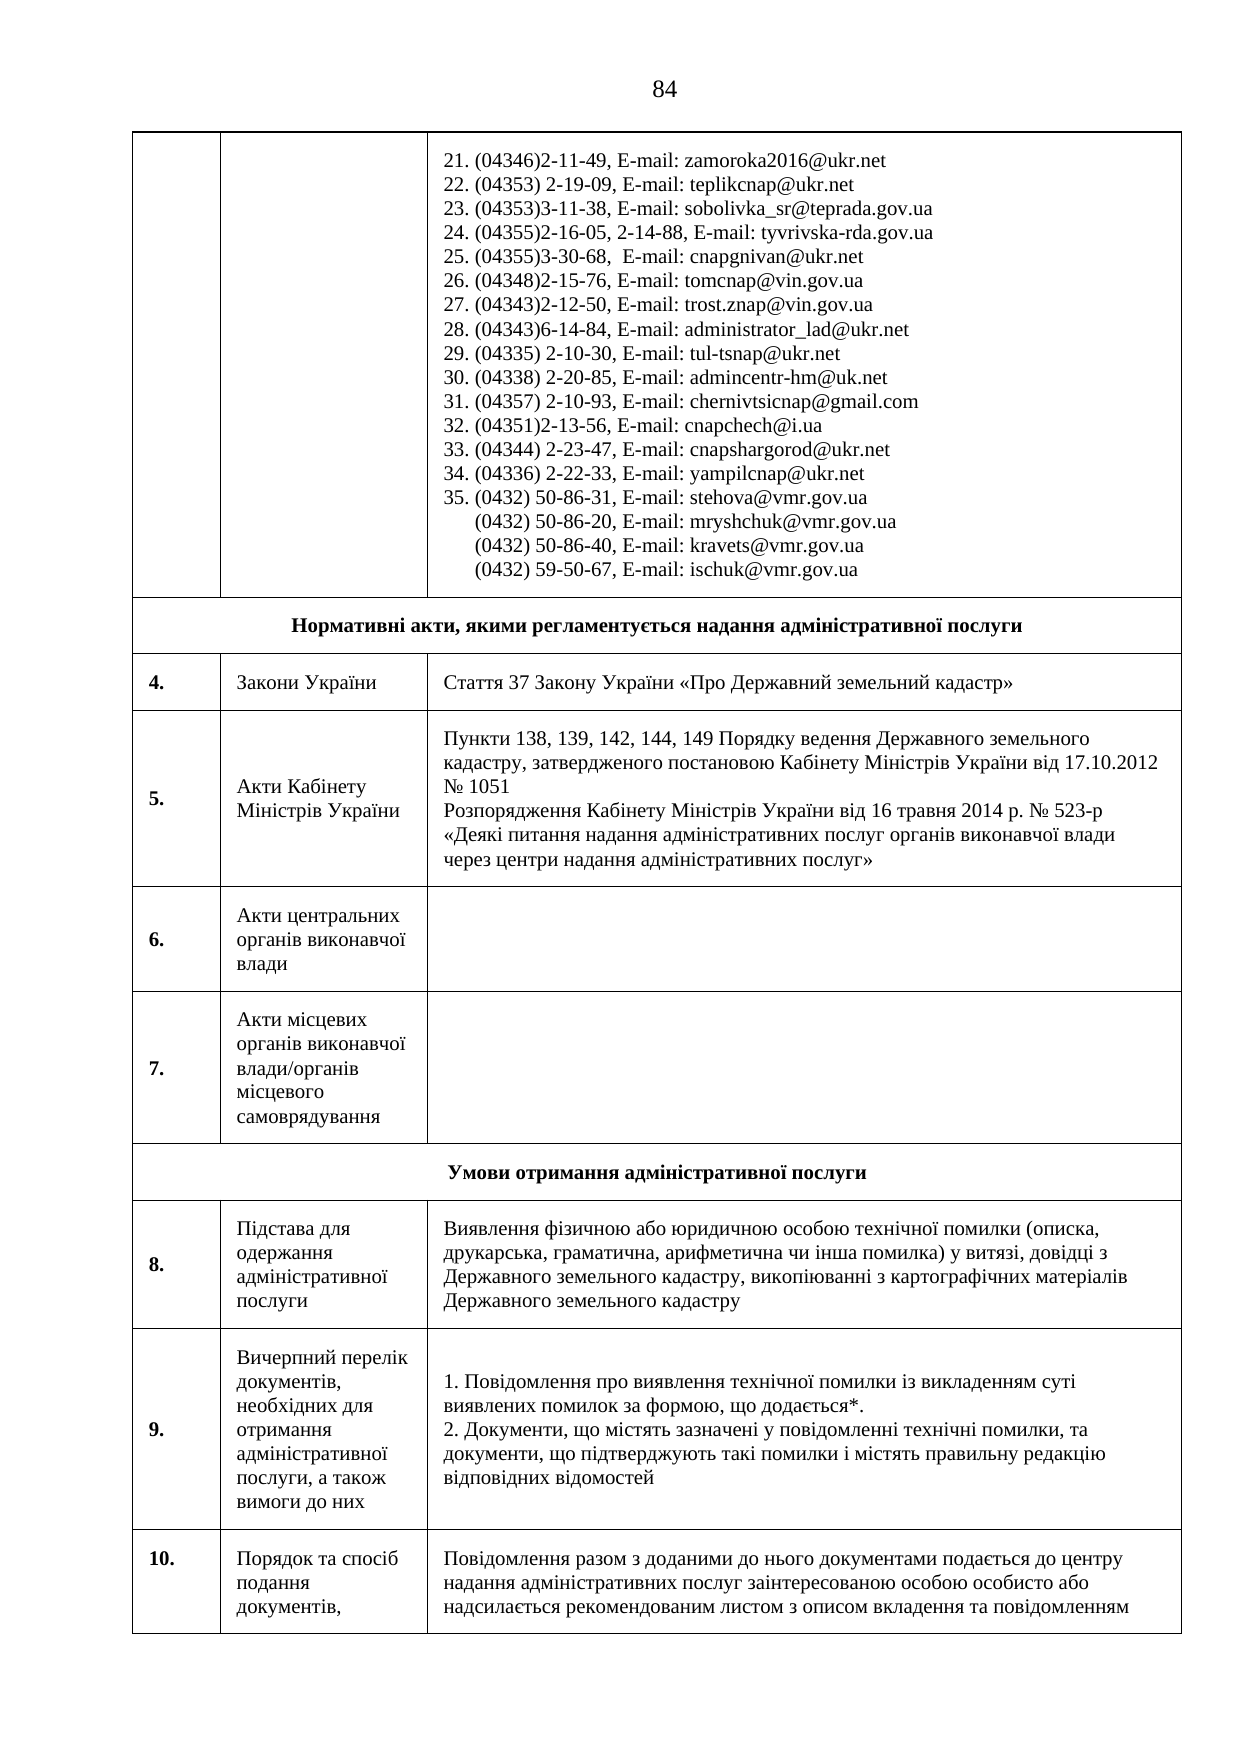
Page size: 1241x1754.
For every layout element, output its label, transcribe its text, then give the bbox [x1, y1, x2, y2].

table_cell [221, 133, 427, 597]
table_cell Вичерпний перелік документів, необхідних для отримання адміністративної послуги, а також вимоги до них [221, 1329, 427, 1529]
table_cell 10. [133, 1530, 220, 1633]
table_cell Пункти 138, 139, 142, 144, 149 Порядку ведення Державного земельного кадастру, затвердженого постановою Кабінету Міністрів України від 17.10.2012 № 1051 Розпорядження Кабінету Міністрів України від 16 травня 2014 р. № 523-р «Деякі питання надання адміністративних послуг органів виконавчої влади через центри надання адміністративних послуг» [428, 711, 1181, 886]
table_cell 4. [133, 654, 220, 709]
table_cell Умови отримання адміністративної послуги [133, 1144, 1181, 1199]
table_cell Закони України [221, 654, 427, 709]
table_cell Підстава для одержання адміністративної послуги [221, 1201, 427, 1328]
table_cell [428, 887, 1181, 991]
table_cell [428, 992, 1181, 1143]
table_cell Стаття 37 Закону України «Про Державний земельний кадастр» [428, 654, 1181, 709]
table_cell Акти центральних органів виконавчої влади [221, 887, 427, 991]
table_cell 3. [133, 133, 220, 597]
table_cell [428, 133, 1181, 597]
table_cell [221, 1530, 427, 1633]
table_cell Виявлення фізичною або юридичною особою технічної помилки (описка, друкарська, граматична, арифметична чи інша помилка) у витязі, довідці з Державного земельного кадастру, викопіюванні з картографічних матеріалів Державного земельного кадастру [428, 1201, 1181, 1328]
table_cell Акти Кабінету Міністрів України [221, 711, 427, 886]
table_cell 9. [133, 1329, 220, 1529]
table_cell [428, 1530, 1181, 1633]
table_cell Акти місцевих органів виконавчої влади/органів місцевого самоврядування [221, 992, 427, 1143]
table_cell 6. [133, 887, 220, 991]
table_cell 1. Повідомлення про виявлення технічної помилки із викладенням суті виявлених помилок за формою, що додається*. 2. Документи, що містять зазначені у повідомленні технічні помилки, та документи, що підтверджують такі помилки і містять правильну редакцію відповідних відомостей [428, 1329, 1181, 1529]
table_cell 5. [133, 711, 220, 886]
table_cell 8. [133, 1201, 220, 1328]
table_cell Нормативні акти, якими регламентується надання адміністративної послуги [133, 598, 1181, 653]
table_cell 7. [133, 992, 220, 1143]
